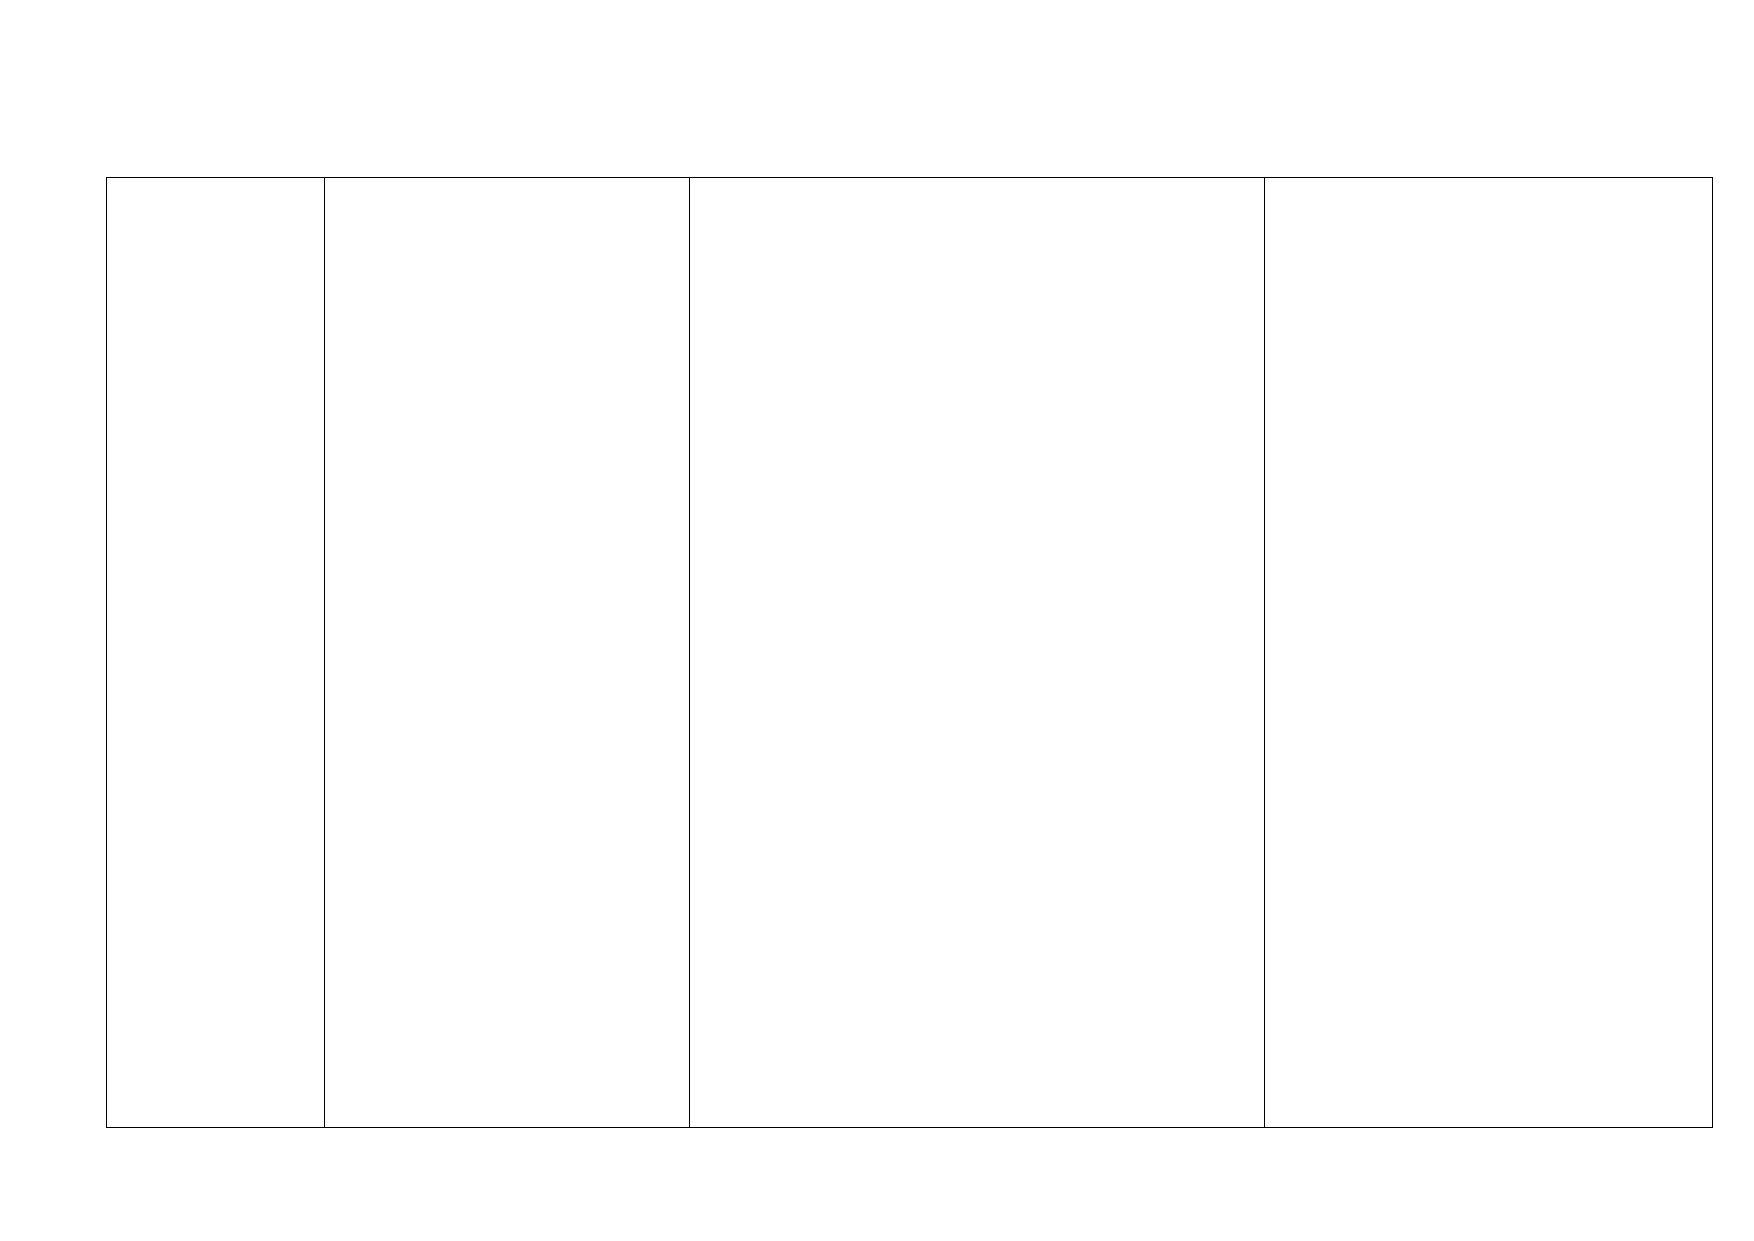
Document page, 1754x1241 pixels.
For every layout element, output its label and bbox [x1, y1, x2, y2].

table_cell [325, 178, 689, 1127]
table_cell [690, 178, 1264, 1127]
table_cell [107, 178, 324, 1127]
table_cell [1265, 178, 1712, 1127]
